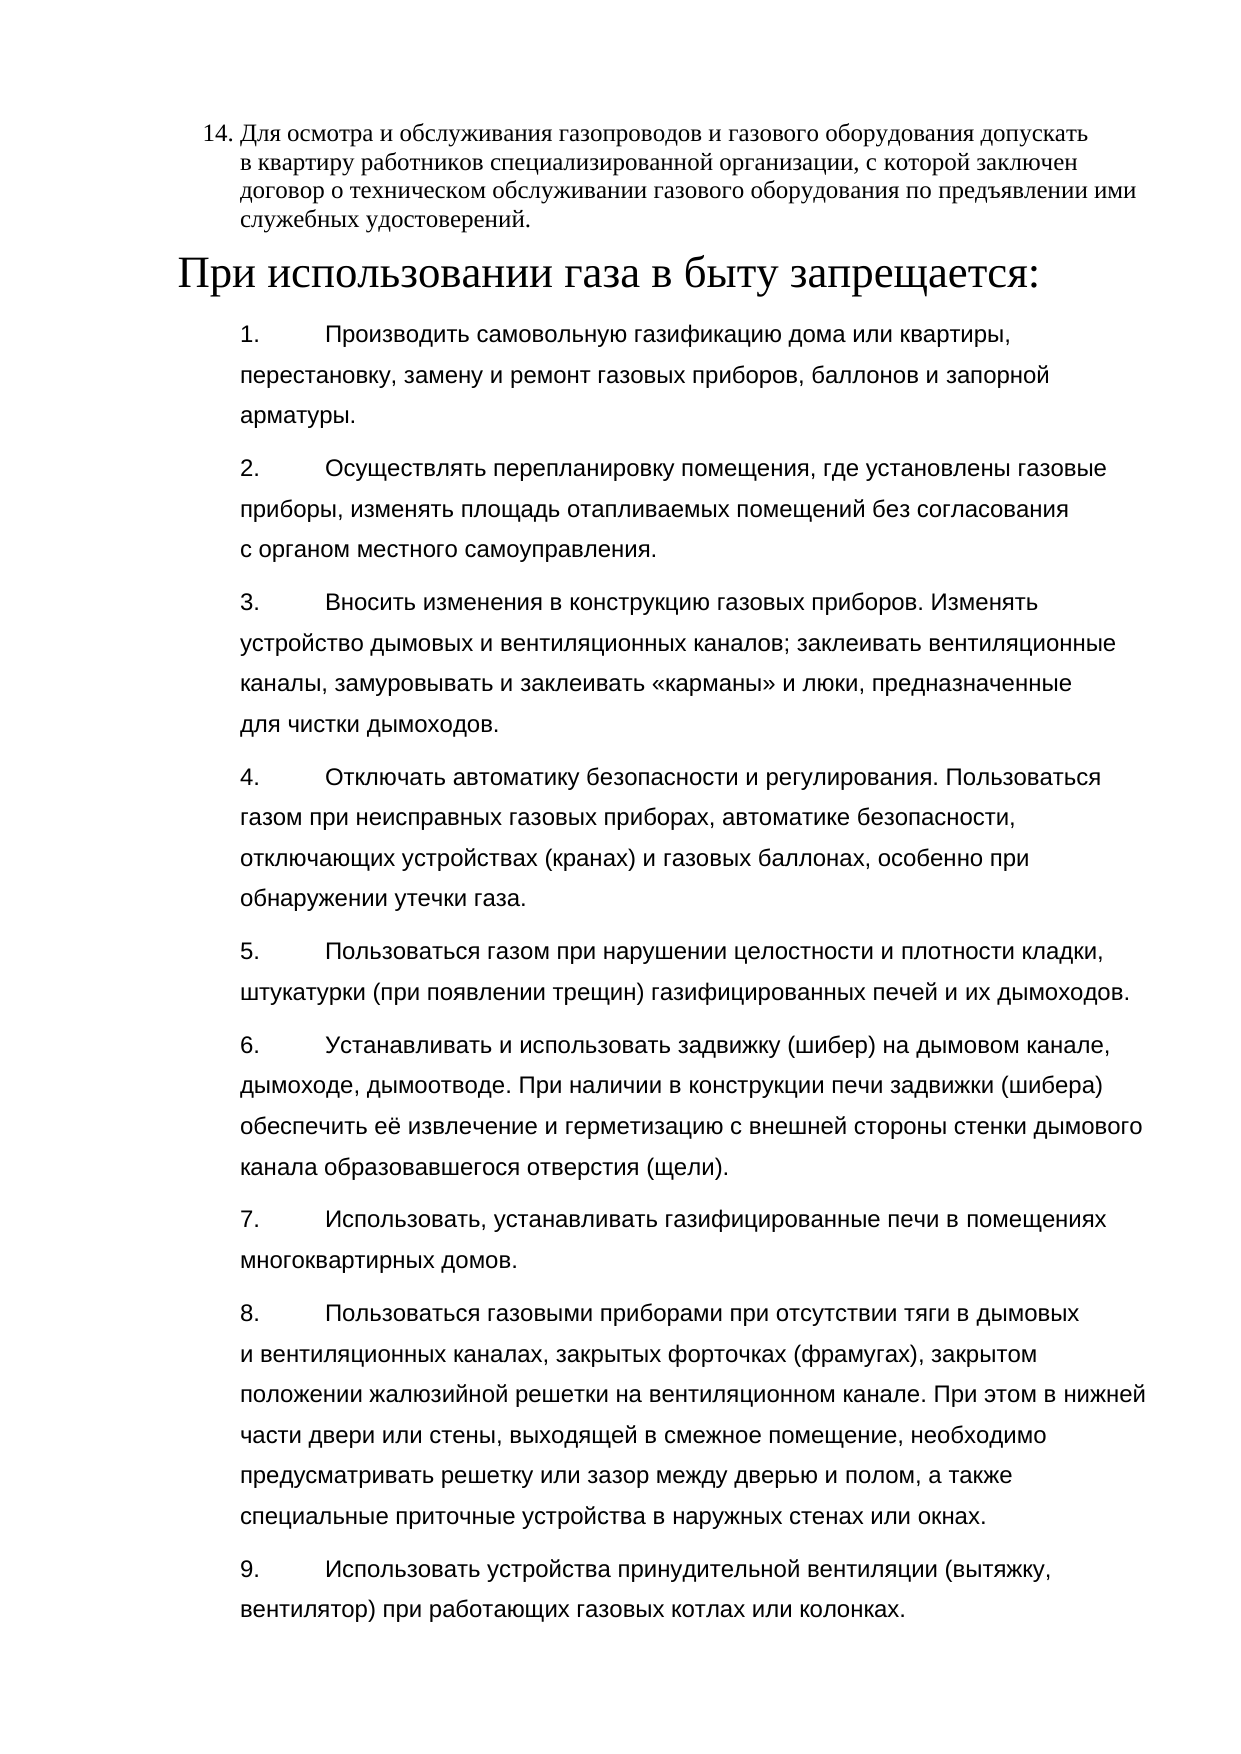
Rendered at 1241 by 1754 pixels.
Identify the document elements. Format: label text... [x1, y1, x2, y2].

list Устанавливать и использовать задвижку (шибер) на дымовом канале, дымоходе, дымоотводе. При наличии в конструкции печи задвижки (шибера) обеспечить её извлечение и герметизацию с внешней стороны стенки дымового канала образовавшегося отверстия (щели). [240, 1018, 1152, 1180]
list Осуществлять перепланировку помещения, где установлены газовые приборы, изменять площадь отапливаемых помещений без согласования с органом местного самоуправления. [240, 441, 1152, 563]
list Пользоваться газовыми приборами при отсутствии тяги в дымовых и вентиляционных каналах, закрытых форточках (фрамугах), закрытом положении жалюзийной решетки на вентиляционном канале. При этом в нижней части двери или стены, выходящей в смежное помещение, необходимо предусматривать решетку или зазор между дверью и полом, а также специальные приточные устройства в наружных стенах или окнах. [240, 1286, 1152, 1529]
list Вносить изменения в конструкцию газовых приборов. Изменять устройство дымовых и вентиляционных каналов; заклеивать вентиляционные каналы, замуровывать и заклеивать «карманы» и люки, предназначенные для чистки дымоходов. [240, 575, 1152, 737]
list Использовать устройства принудительной вентиляции (вытяжку, вентилятор) при работающих газовых котлах или колонках. [240, 1542, 1152, 1623]
list Производить самовольную газификацию дома или квартиры, перестановку, замену и ремонт газовых приборов, баллонов и запорной арматуры. [240, 307, 1152, 429]
list Пользоваться газом при нарушении целостности и плотности кладки, штукатурки (при появлении трещин) газифицированных печей и их дымоходов. [240, 924, 1152, 1005]
list Использовать, устанавливать газифицированные печи в помещениях многоквартирных домов. [240, 1192, 1152, 1273]
list Для осмотра и обслуживания газопроводов и газового оборудования допускать в квартиру работников специализированной организации, с которой заключен договор о техническом обслуживании газового оборудования по предъявлении ими служебных удостоверений. [202, 118, 1152, 233]
list Отключать автоматику безопасности и регулирования. Пользоваться газом при неисправных газовых приборах, автоматике безопасности, отключающих устройствах (кранах) и газовых баллонах, особенно при обнаружении утечки газа. [240, 750, 1152, 912]
text При использовании газа в быту запрещается: [177, 246, 1152, 297]
